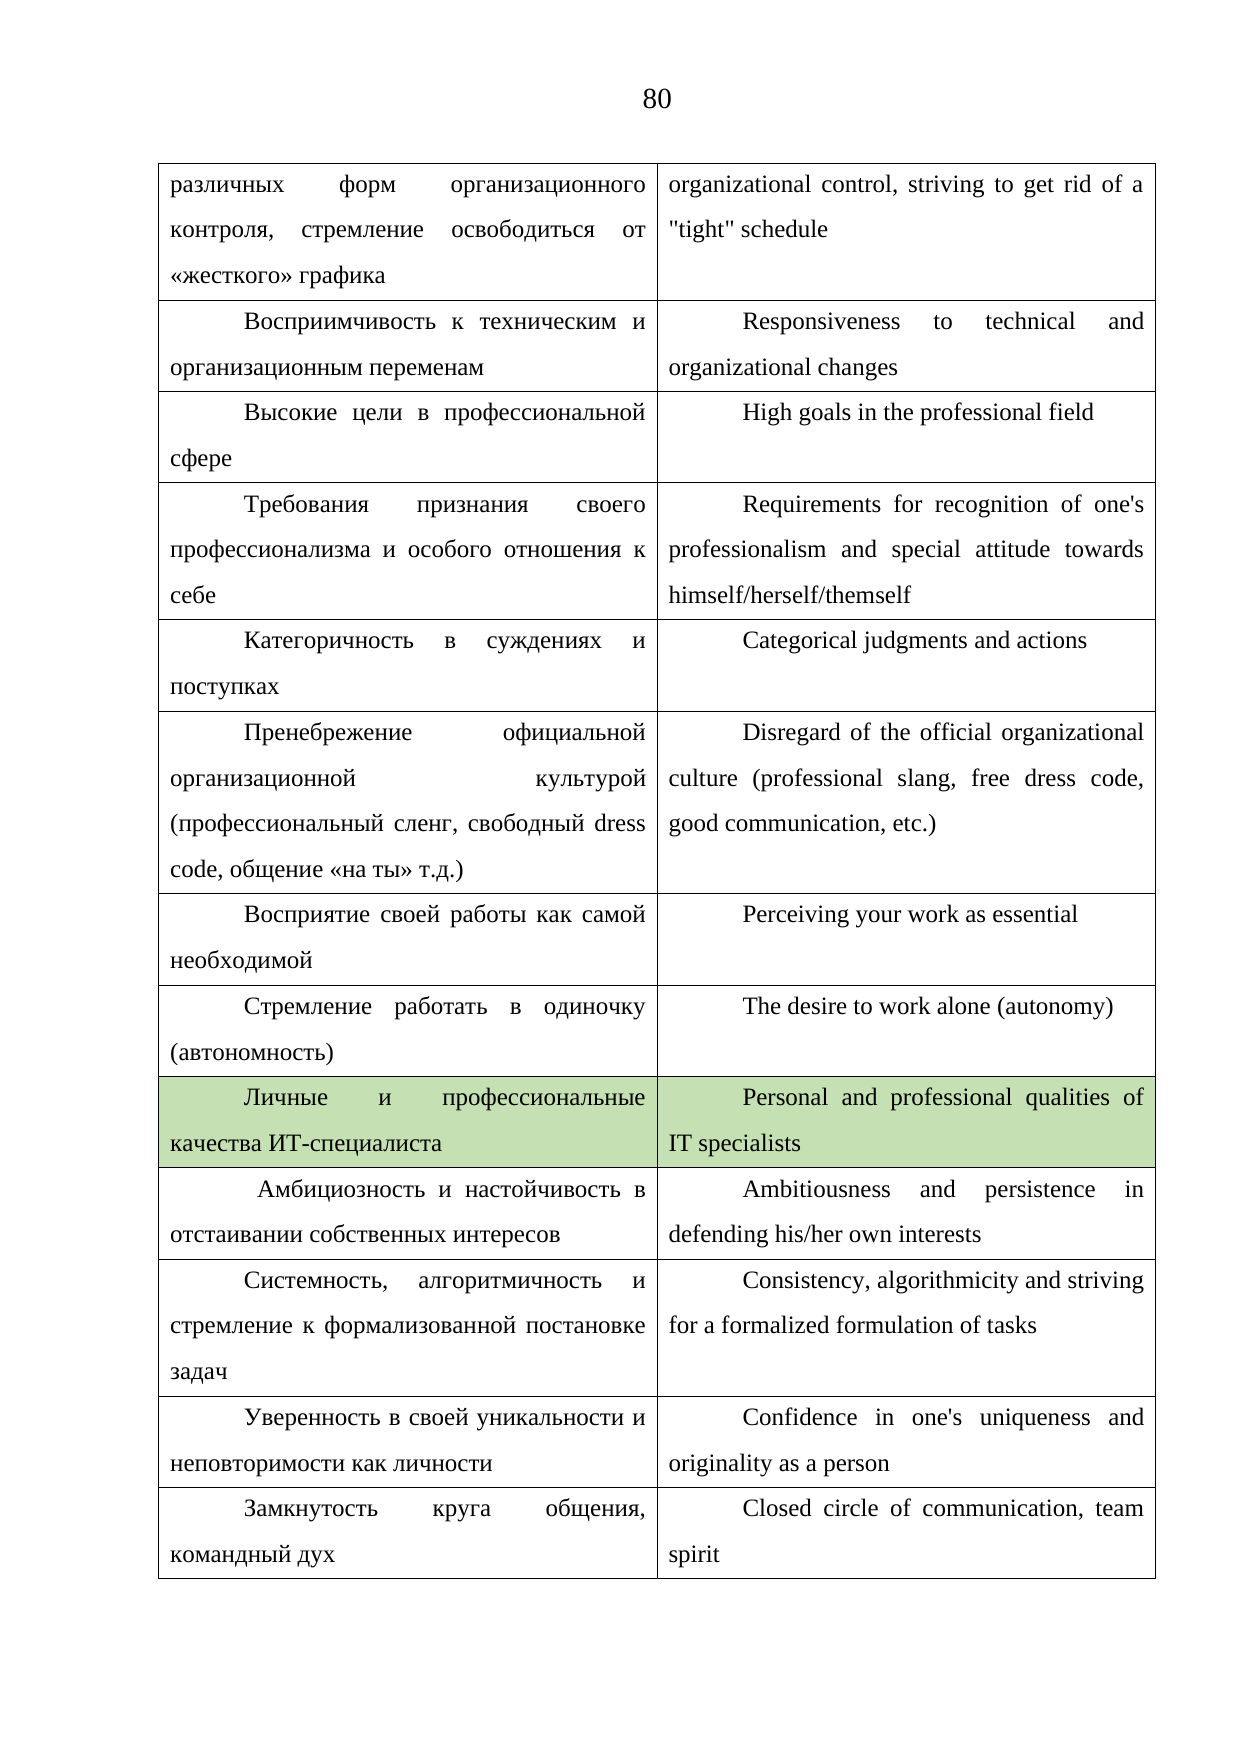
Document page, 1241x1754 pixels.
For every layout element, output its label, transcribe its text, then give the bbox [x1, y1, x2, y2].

table_cell Восприятие своей работы как самой необходимой [159, 894, 657, 984]
table_cell Уверенность в своей уникальности и неповторимости как личности [159, 1397, 657, 1487]
table_cell Требования признания своего профессионализма и особого отношения к себе [159, 483, 657, 619]
table_cell Замкнутость круга общения, командный дух [159, 1488, 657, 1578]
table_cell Perceiving your work as essential [658, 894, 1155, 984]
table_cell Personal and professional qualities of IT specialists [658, 1077, 1155, 1167]
table_cell Амбициозность и настойчивость в отстаивании собственных интересов [159, 1168, 657, 1258]
table_cell Requirements for recognition of one's professionalism and special attitude towards himself/herself/themself [658, 483, 1155, 619]
table_cell Closed circle of communication, team spirit [658, 1488, 1155, 1578]
table_cell Ambitiousness and persistence in defending his/her own interests [658, 1168, 1155, 1258]
table_cell Categorical judgments and actions [658, 620, 1155, 711]
table_cell Категоричность в суждениях и поступках [159, 620, 657, 711]
table_cell Личные и профессиональные качества ИТ-специалиста [159, 1077, 657, 1167]
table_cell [658, 164, 1155, 299]
table_cell Confidence in one's uniqueness and originality as a person [658, 1397, 1155, 1487]
table_cell High goals in the professional field [658, 392, 1155, 482]
table_cell Disregard of the official organizational culture (professional slang, free dress code, good communication, etc.) [658, 712, 1155, 893]
table_cell Responsiveness to technical and organizational changes [658, 301, 1155, 391]
table_cell Стремление работать в одиночку (автономность) [159, 986, 657, 1076]
table_cell Высокие цели в профессиональной сфере [159, 392, 657, 482]
table_cell Восприимчивость к техническим и организационным переменам [159, 301, 657, 391]
table_cell Пренебрежение официальной организационной культурой (профессиональный сленг, свободный dress code, общение «на ты» т.д.) [159, 712, 657, 893]
table_cell Системность, алгоритмичность и стремление к формализованной постановке задач [159, 1260, 657, 1396]
table_cell The desire to work alone (autonomy) [658, 986, 1155, 1076]
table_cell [159, 164, 657, 299]
table_cell Consistency, algorithmicity and striving for a formalized formulation of tasks [658, 1260, 1155, 1396]
